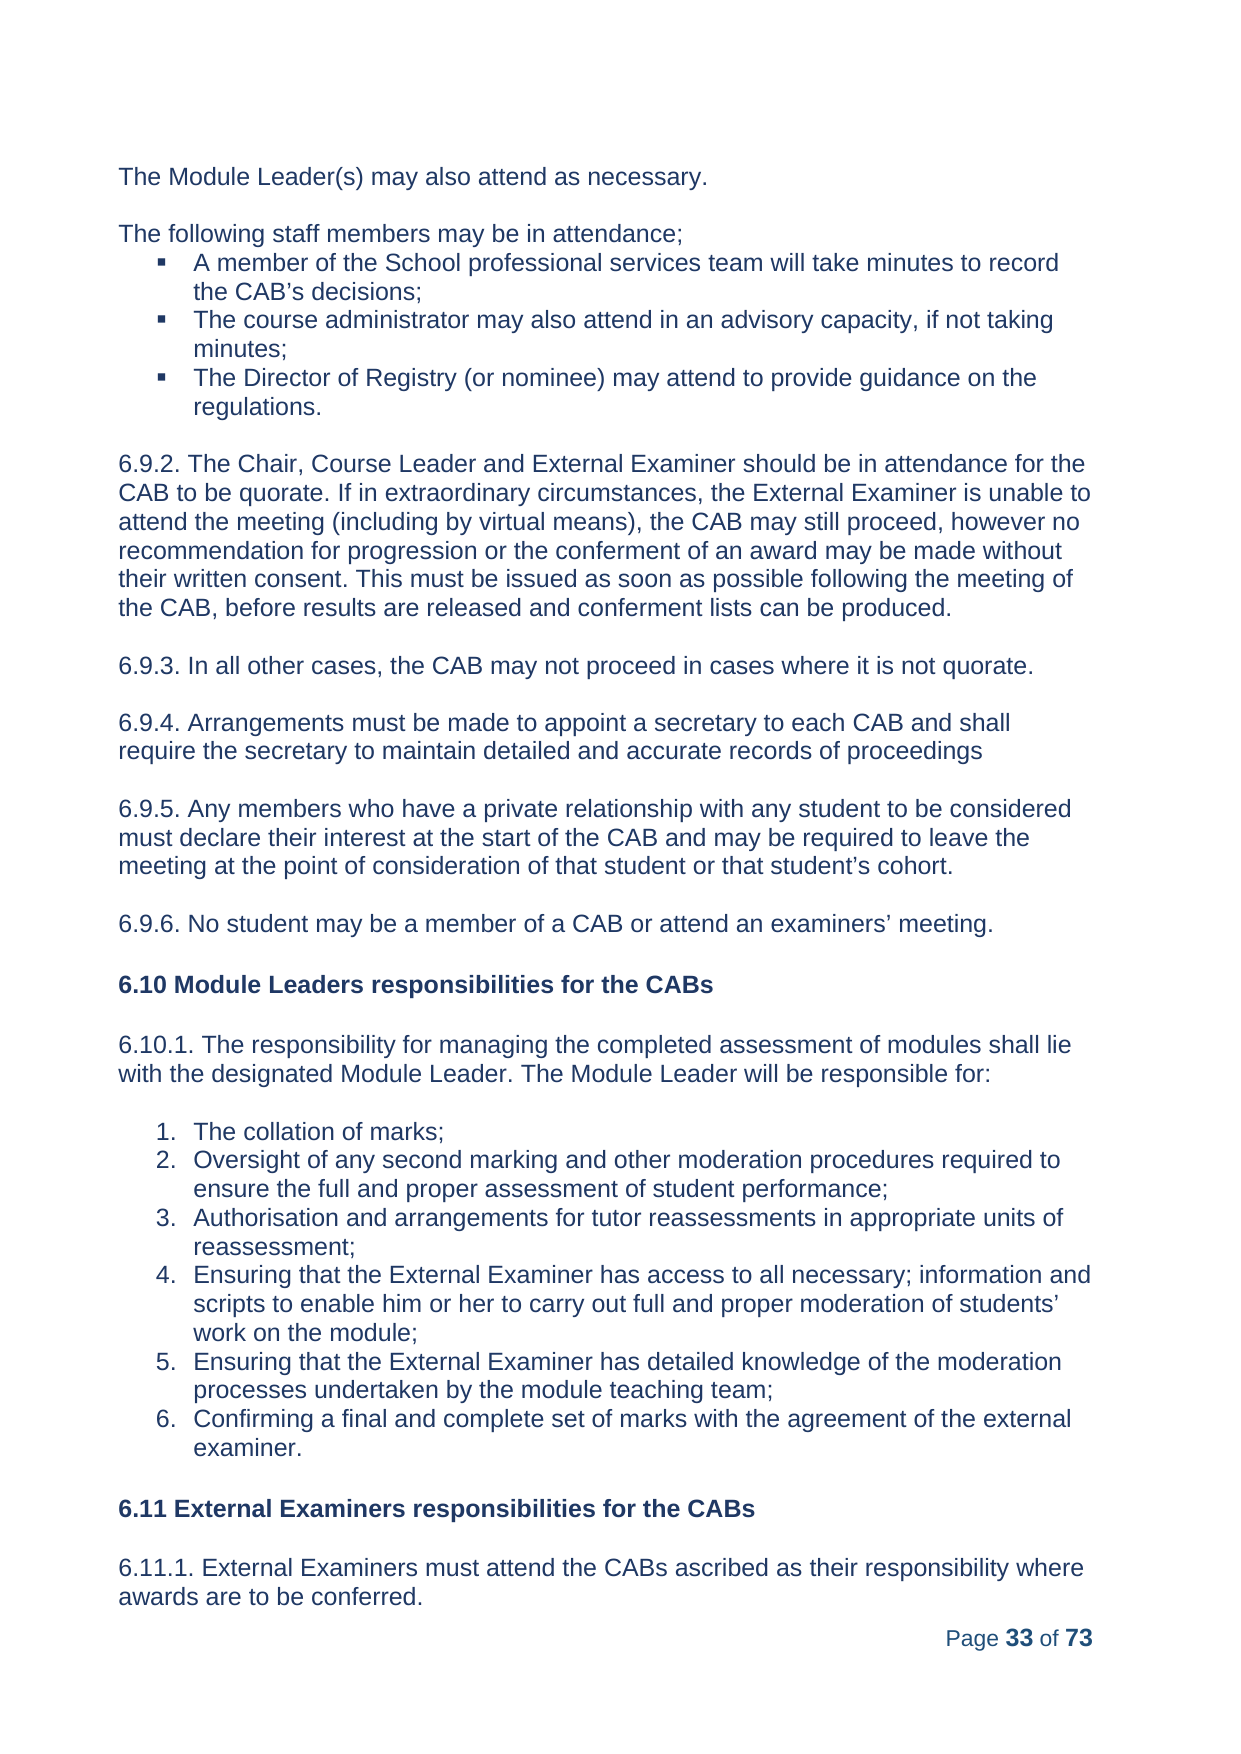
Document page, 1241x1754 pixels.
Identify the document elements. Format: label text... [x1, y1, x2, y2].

list The collation of marks; [156, 1116, 1093, 1145]
text 6.9.6. No student may be a member of a CAB or attend an examiners’ meeting. [118, 909, 1093, 937]
text 6.9.4. Arrangements must be made to appoint a secretary to each CAB and shall require the secretary to maintain detailed and accurate records of proceedings [118, 707, 1093, 765]
list The Director of Registry (or nominee) may attend to provide guidance on the regulations. [156, 363, 1093, 421]
text The following staff members may be in attendance; [118, 219, 1093, 248]
text 6.11.1. External Examiners must attend the CABs ascribed as their responsibility where awards are to be conferred. [118, 1553, 1093, 1611]
text The Module Leader(s) may also attend as necessary. [118, 162, 1093, 190]
text 6.10.1. The responsibility for managing the completed assessment of modules shall lie with the designated Module Leader. The Module Leader will be responsible for: [118, 1030, 1093, 1088]
list A member of the School professional services team will take minutes to record the CAB’s decisions; [156, 248, 1093, 306]
subtitle 6.10 Module Leaders responsibilities for the CABs [118, 970, 1093, 999]
list Authorisation and arrangements for tutor reassessments in appropriate units of reassessment; [156, 1203, 1093, 1260]
subtitle 6.11 External Examiners responsibilities for the CABs [118, 1494, 1093, 1523]
list Confirming a final and complete set of marks with the agreement of the external examiner. [156, 1404, 1093, 1461]
text 6.9.3. In all other cases, the CAB may not proceed in cases where it is not quorate. [118, 651, 1093, 679]
list The course administrator may also attend in an advisory capacity, if not taking minutes; [156, 306, 1093, 363]
text 6.9.2. The Chair, Course Leader and External Examiner should be in attendance for the CAB to be quorate. If in extraordinary circumstances, the External Examiner is unable to attend the meeting (including by virtual means), the CAB may still proceed, however no recommendation for progression or the conferment of an award may be made without their written consent. This must be issued as soon as possible following the meeting of the CAB, before results are released and conferment lists can be produced. [118, 449, 1093, 622]
text 6.9.5. Any members who have a private relationship with any student to be considered must declare their interest at the start of the CAB and may be required to leave the meeting at the point of consideration of that student or that student’s cohort. [118, 794, 1093, 880]
list Oversight of any second marking and other moderation procedures required to ensure the full and proper assessment of student performance; [156, 1145, 1093, 1203]
list Ensuring that the External Examiner has access to all necessary; information and scripts to enable him or her to carry out full and proper moderation of students’ work on the module; [156, 1260, 1093, 1346]
list Ensuring that the External Examiner has detailed knowledge of the moderation processes undertaken by the module teaching team; [156, 1346, 1093, 1404]
